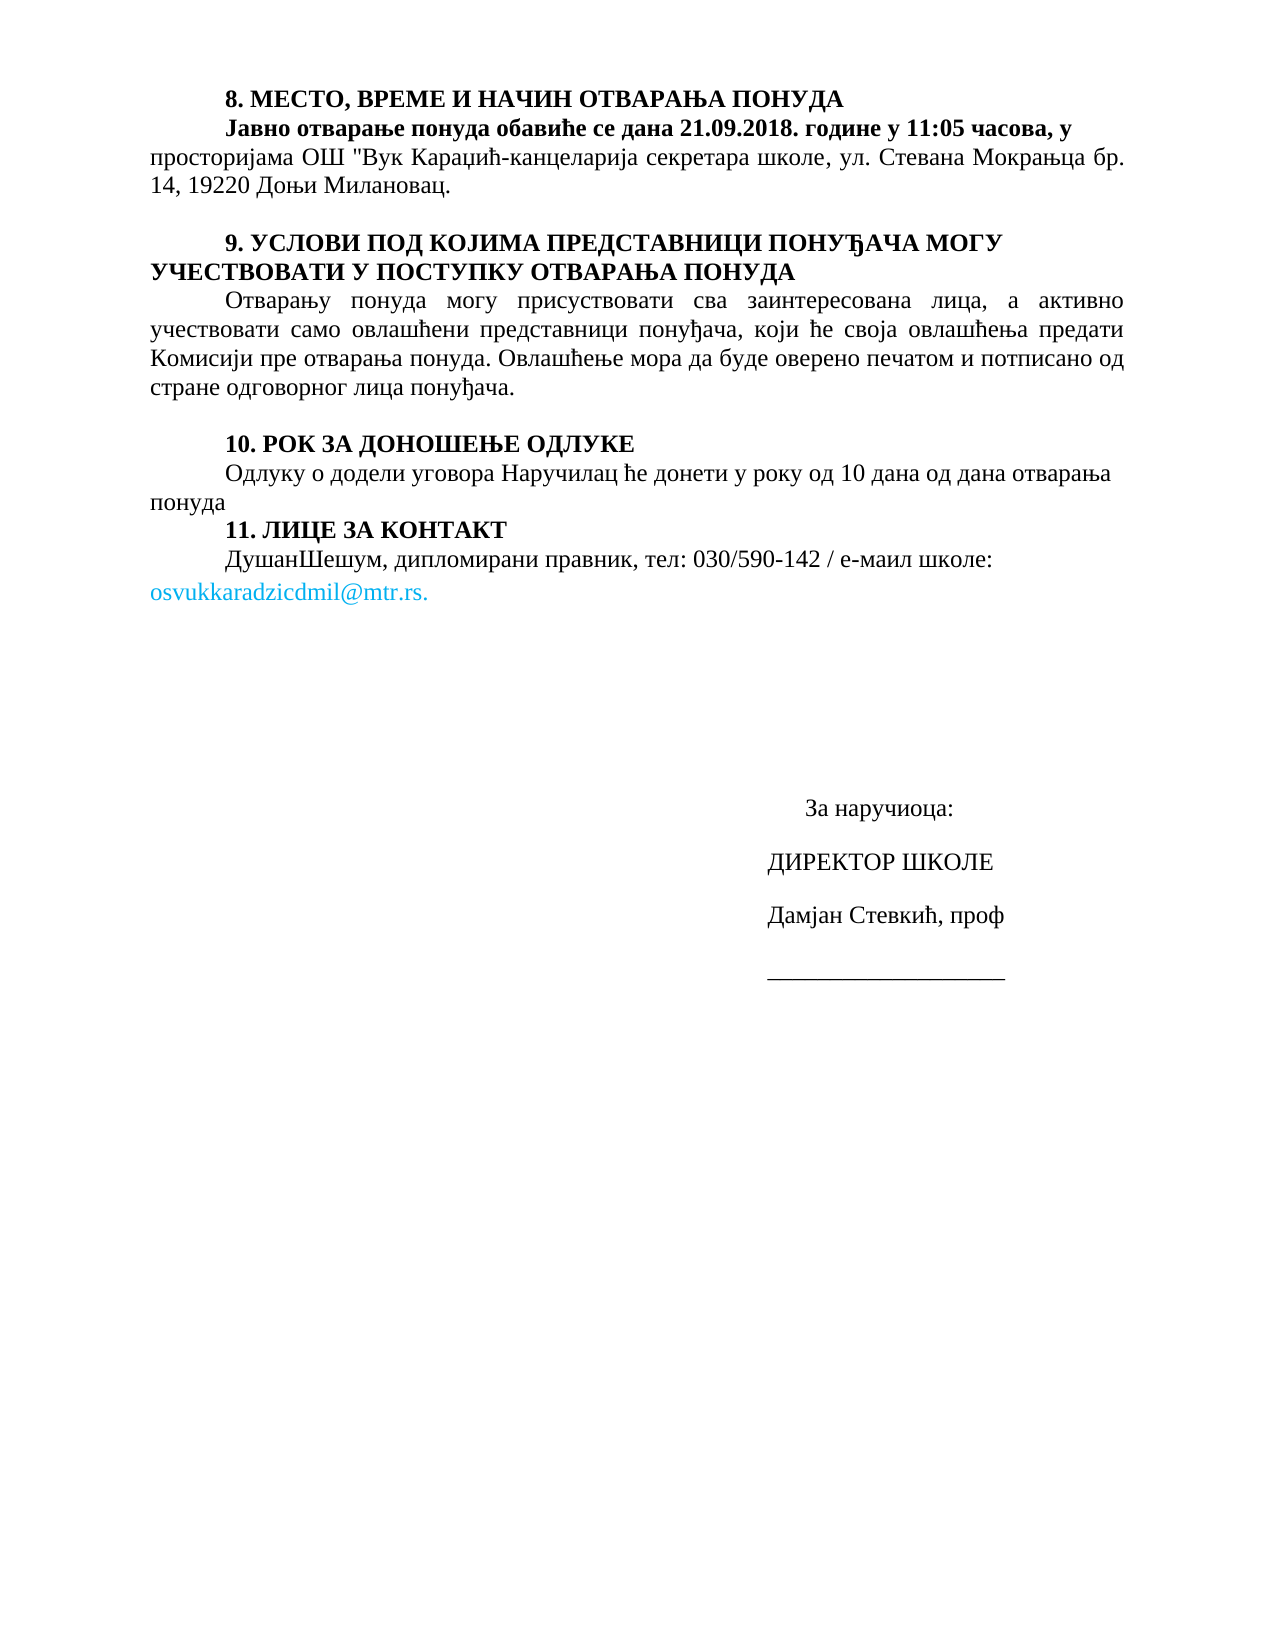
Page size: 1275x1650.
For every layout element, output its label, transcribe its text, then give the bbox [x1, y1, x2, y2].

text Дамјан Стевкић, проф [150, 901, 1125, 929]
text Јавно отварање понуда обавиће се дана 21.09.2018. године у 11:05 часова, у [150, 113, 1125, 142]
text 8. МЕСТО, ВРЕМЕ И НАЧИН ОТВАРАЊА ПОНУДА [150, 84, 1125, 113]
text За наручиоца: [150, 793, 1125, 822]
text ДИРЕКТОР ШКОЛЕ [150, 847, 1125, 875]
text Отварању понуда могу присуствовати сва заинтересована лица, а активно учествовати само овлашћени представници понуђача, који ће своја овлашћења предати Комисији пре отварања понуда. Овлашћење мора да буде оверено печатом и потписано од стране одговорног лица понуђача. [150, 286, 1125, 401]
text ДушанШешум, дипломирани правник, тел: 030/590-142 / е-маил школе: osvukkaradzicdmil@mtr.rs. [150, 544, 1125, 606]
text 10. РОК ЗА ДОНОШЕЊЕ ОДЛУКЕ [150, 429, 1125, 458]
text ___________________ [150, 954, 1125, 983]
text 9. УСЛОВИ ПОД КОЈИМА ПРЕДСТАВНИЦИ ПОНУЂАЧА МОГУ УЧЕСТВОВАТИ У ПОСТУПКУ ОТВАРАЊА ПОНУДА [150, 228, 1125, 286]
text 11. ЛИЦЕ ЗА КОНТАКТ [150, 516, 1125, 544]
text просторијама ОШ ''Вук Караџић-канцеларија секретара школе, ул. Стевана Мокрањца бр. 14, 19220 Доњи Милановац. [150, 142, 1125, 199]
text Одлуку о додели уговора Наручилац ће донети у року од 10 дана од дана отварања понуда [150, 458, 1125, 516]
